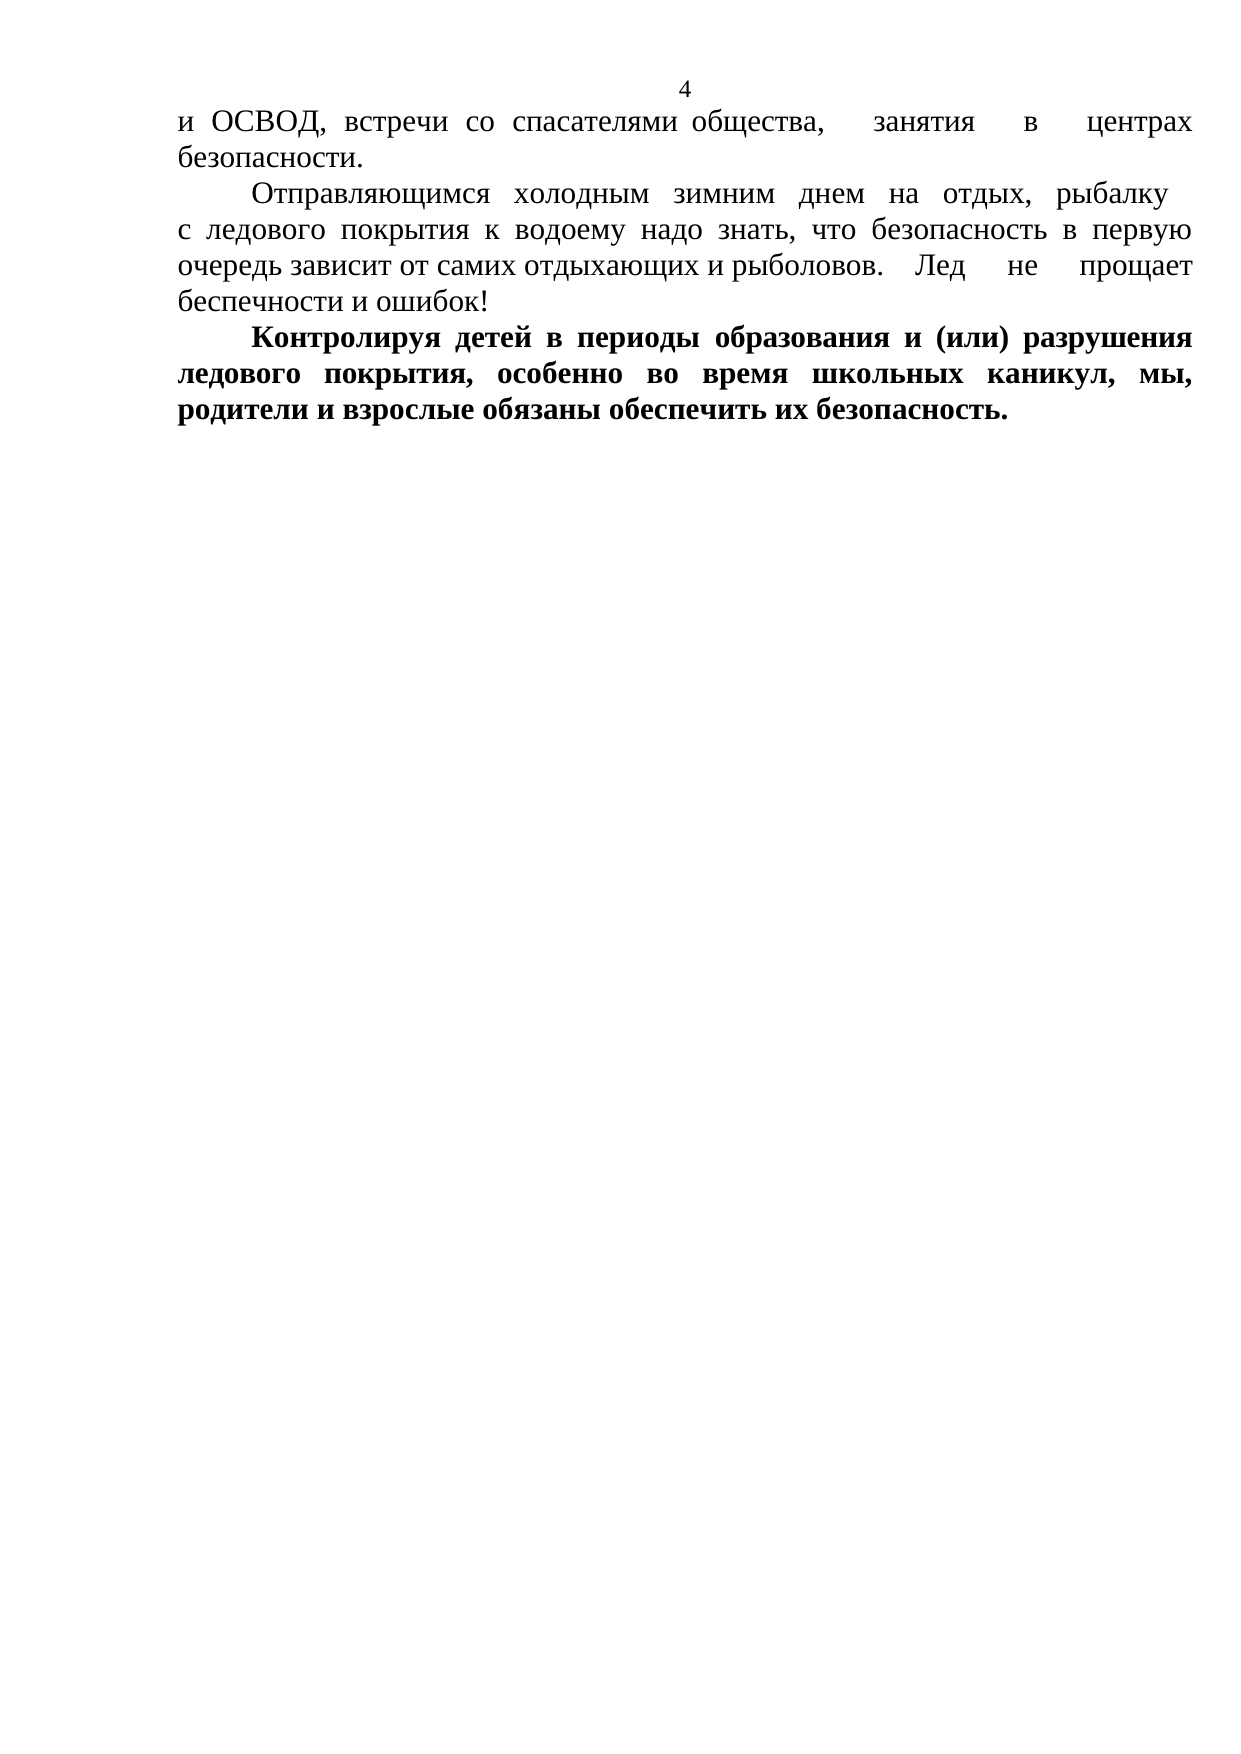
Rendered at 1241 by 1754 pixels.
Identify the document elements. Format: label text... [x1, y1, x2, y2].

text Отправляющимся холодным зимним днем на отдых, рыбалку с ледового покрытия к водоему надо знать, что безопасность в первую очередь зависит от самих отдыхающих и рыболовов. Лед не прощает беспечности и ошибок! [177, 174, 1193, 318]
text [177, 103, 1193, 174]
text Контролируя детей в периоды образования и (или) разрушения ледового покрытия, особенно во время школьных каникул, мы, родители и взрослые обязаны обеспечить их безопасность. [177, 318, 1193, 426]
